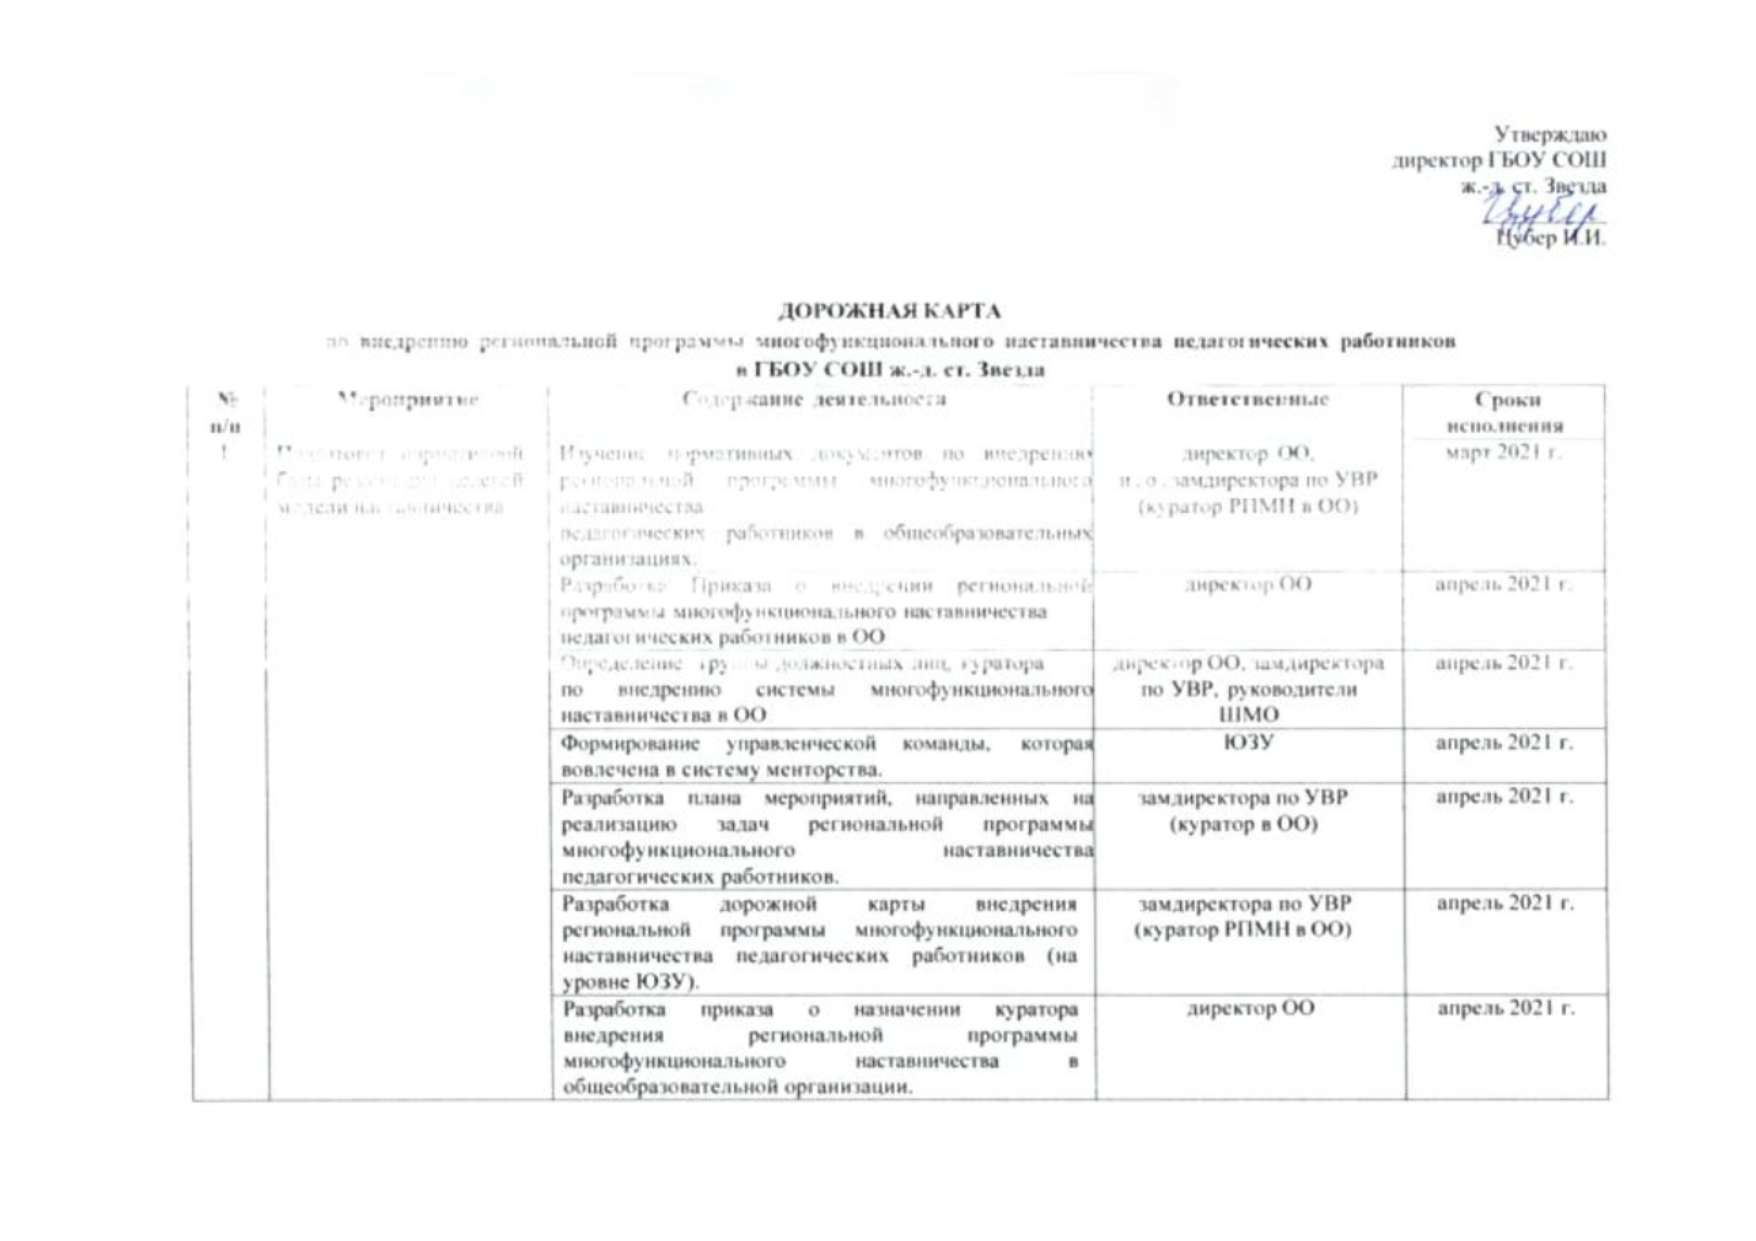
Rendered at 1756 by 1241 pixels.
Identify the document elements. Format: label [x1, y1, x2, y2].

picture [99, 56, 1689, 1212]
